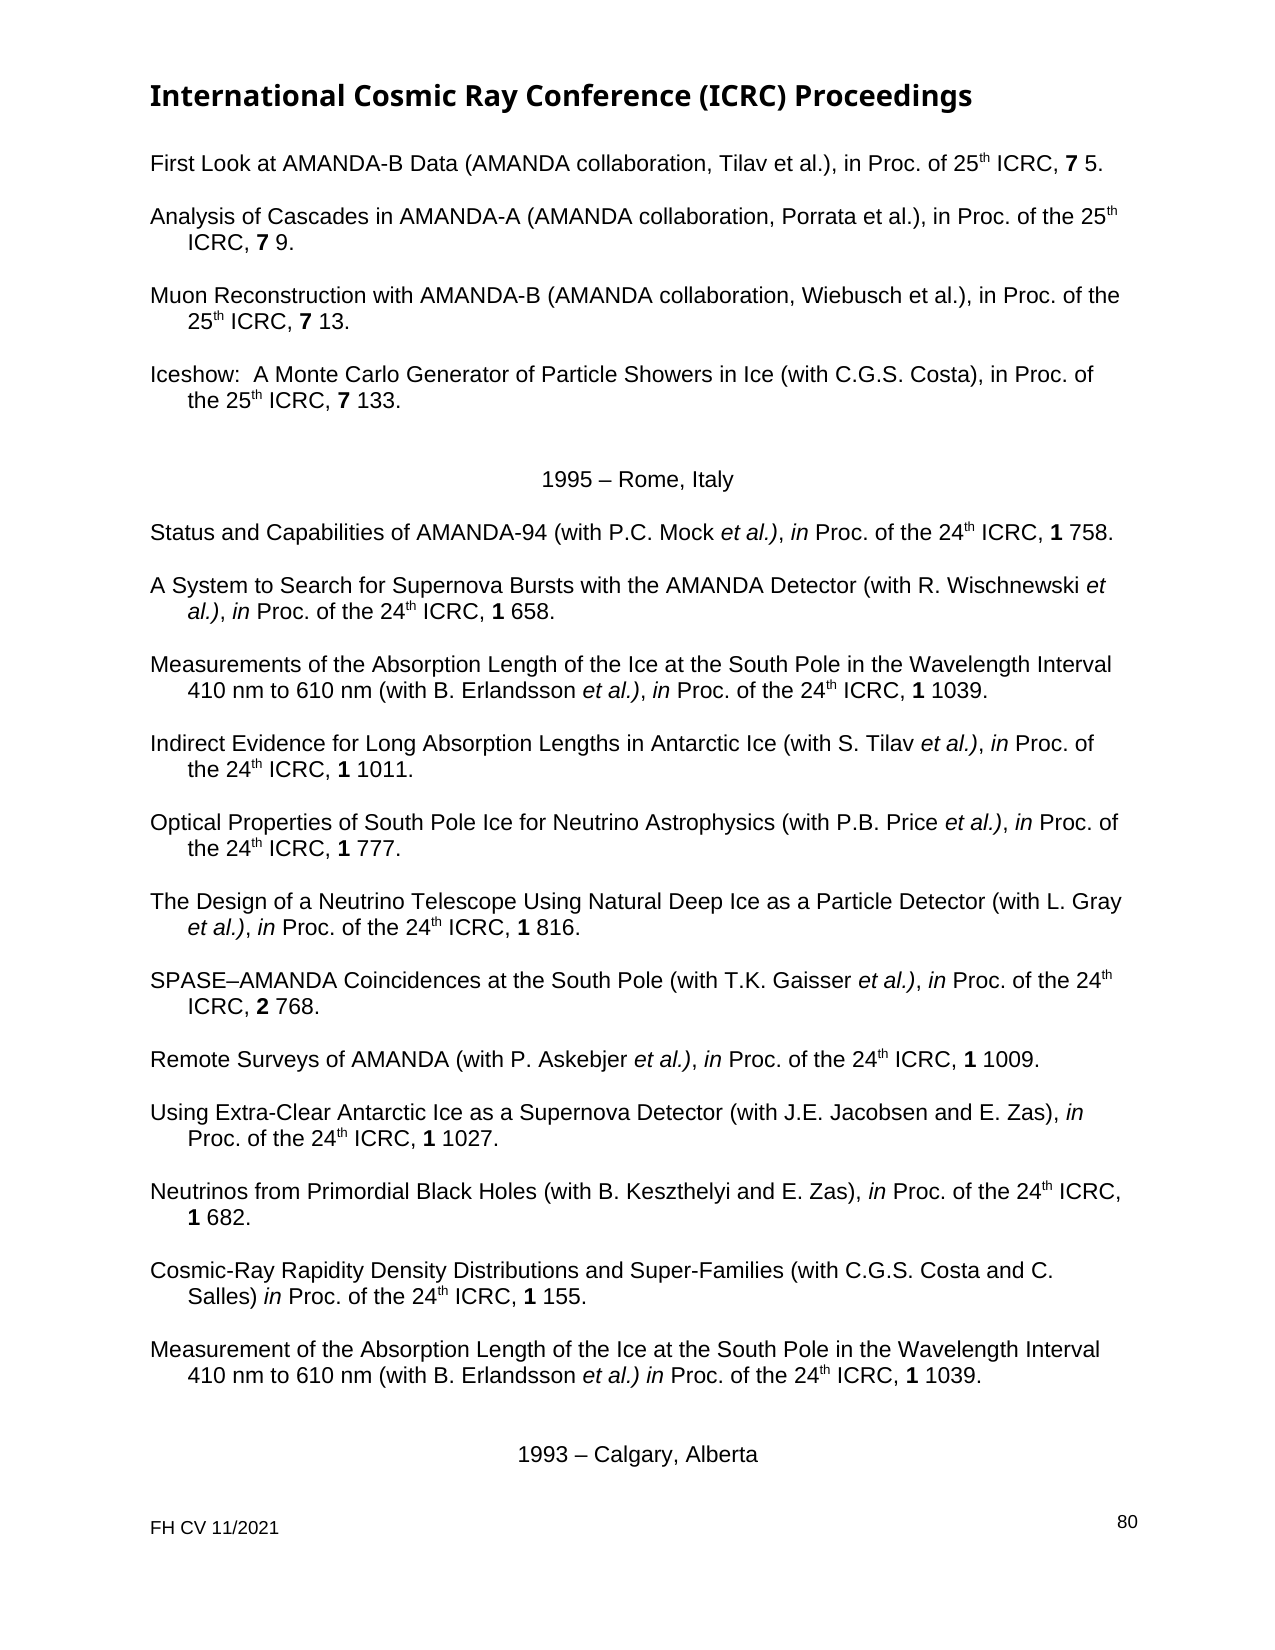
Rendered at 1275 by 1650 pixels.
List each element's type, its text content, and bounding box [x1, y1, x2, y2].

text 1993 – Calgary, Alberta [150, 1441, 1125, 1468]
text Using Extra-Clear Antarctic Ice as a Supernova Detector (with J.E. Jacobsen and E. Zas), in Proc. of the 24th ICRC, 1 1027. [150, 1099, 1125, 1151]
text Muon Reconstruction with AMANDA-B (AMANDA collaboration, Wiebusch et al.), in Proc. of the 25th ICRC, 7 13. [150, 282, 1125, 334]
text Measurement of the Absorption Length of the Ice at the South Pole in the Wavelength Interval 410 nm to 610 nm (with B. Erlandsson et al.) in Proc. of the 24th ICRC, 1 1039. [150, 1336, 1125, 1389]
text Status and Capabilities of AMANDA-94 (with P.C. Mock et al.), in Proc. of the 24th ICRC, 1 758. [150, 519, 1125, 545]
text Remote Surveys of AMANDA (with P. Askebjer et al.), in Proc. of the 24th ICRC, 1 1009. [150, 1046, 1125, 1072]
text The Design of a Neutrino Telescope Using Natural Deep Ice as a Particle Detector (with L. Gray et al.), in Proc. of the 24th ICRC, 1 816. [150, 888, 1125, 941]
text First Look at AMANDA-B Data (AMANDA collaboration, Tilav et al.), in Proc. of 25th ICRC, 7 5. [150, 150, 1125, 176]
text Iceshow: A Monte Carlo Generator of Particle Showers in Ice (with C.G.S. Costa), in Proc. of the 25th ICRC, 7 133. [150, 361, 1125, 413]
text Optical Properties of South Pole Ice for Neutrino Astrophysics (with P.B. Price et al.), in Proc. of the 24th ICRC, 1 777. [150, 809, 1125, 862]
text Measurements of the Absorption Length of the Ice at the South Pole in the Wavelength Interval 410 nm to 610 nm (with B. Erlandsson et al.), in Proc. of the 24th ICRC, 1 1039. [150, 651, 1125, 703]
text A System to Search for Supernova Bursts with the AMANDA Detector (with R. Wischnewski et al.), in Proc. of the 24th ICRC, 1 658. [150, 572, 1125, 624]
text Analysis of Cascades in AMANDA-A (AMANDA collaboration, Porrata et al.), in Proc. of the 25th ICRC, 7 9. [150, 203, 1125, 255]
text Indirect Evidence for Long Absorption Lengths in Antarctic Ice (with S. Tilav et al.), in Proc. of the 24th ICRC, 1 1011. [150, 730, 1125, 782]
text Neutrinos from Primordial Black Holes (with B. Keszthelyi and E. Zas), in Proc. of the 24th ICRC, 1 682. [150, 1178, 1125, 1231]
text 1995 – Rome, Italy [150, 466, 1125, 493]
text SPASE–AMANDA Coincidences at the South Pole (with T.K. Gaisser et al.), in Proc. of the 24th ICRC, 2 768. [150, 967, 1125, 1020]
text Cosmic-Ray Rapidity Density Distributions and Super-Families (with C.G.S. Costa and C. Salles) in Proc. of the 24th ICRC, 1 155. [150, 1257, 1125, 1309]
